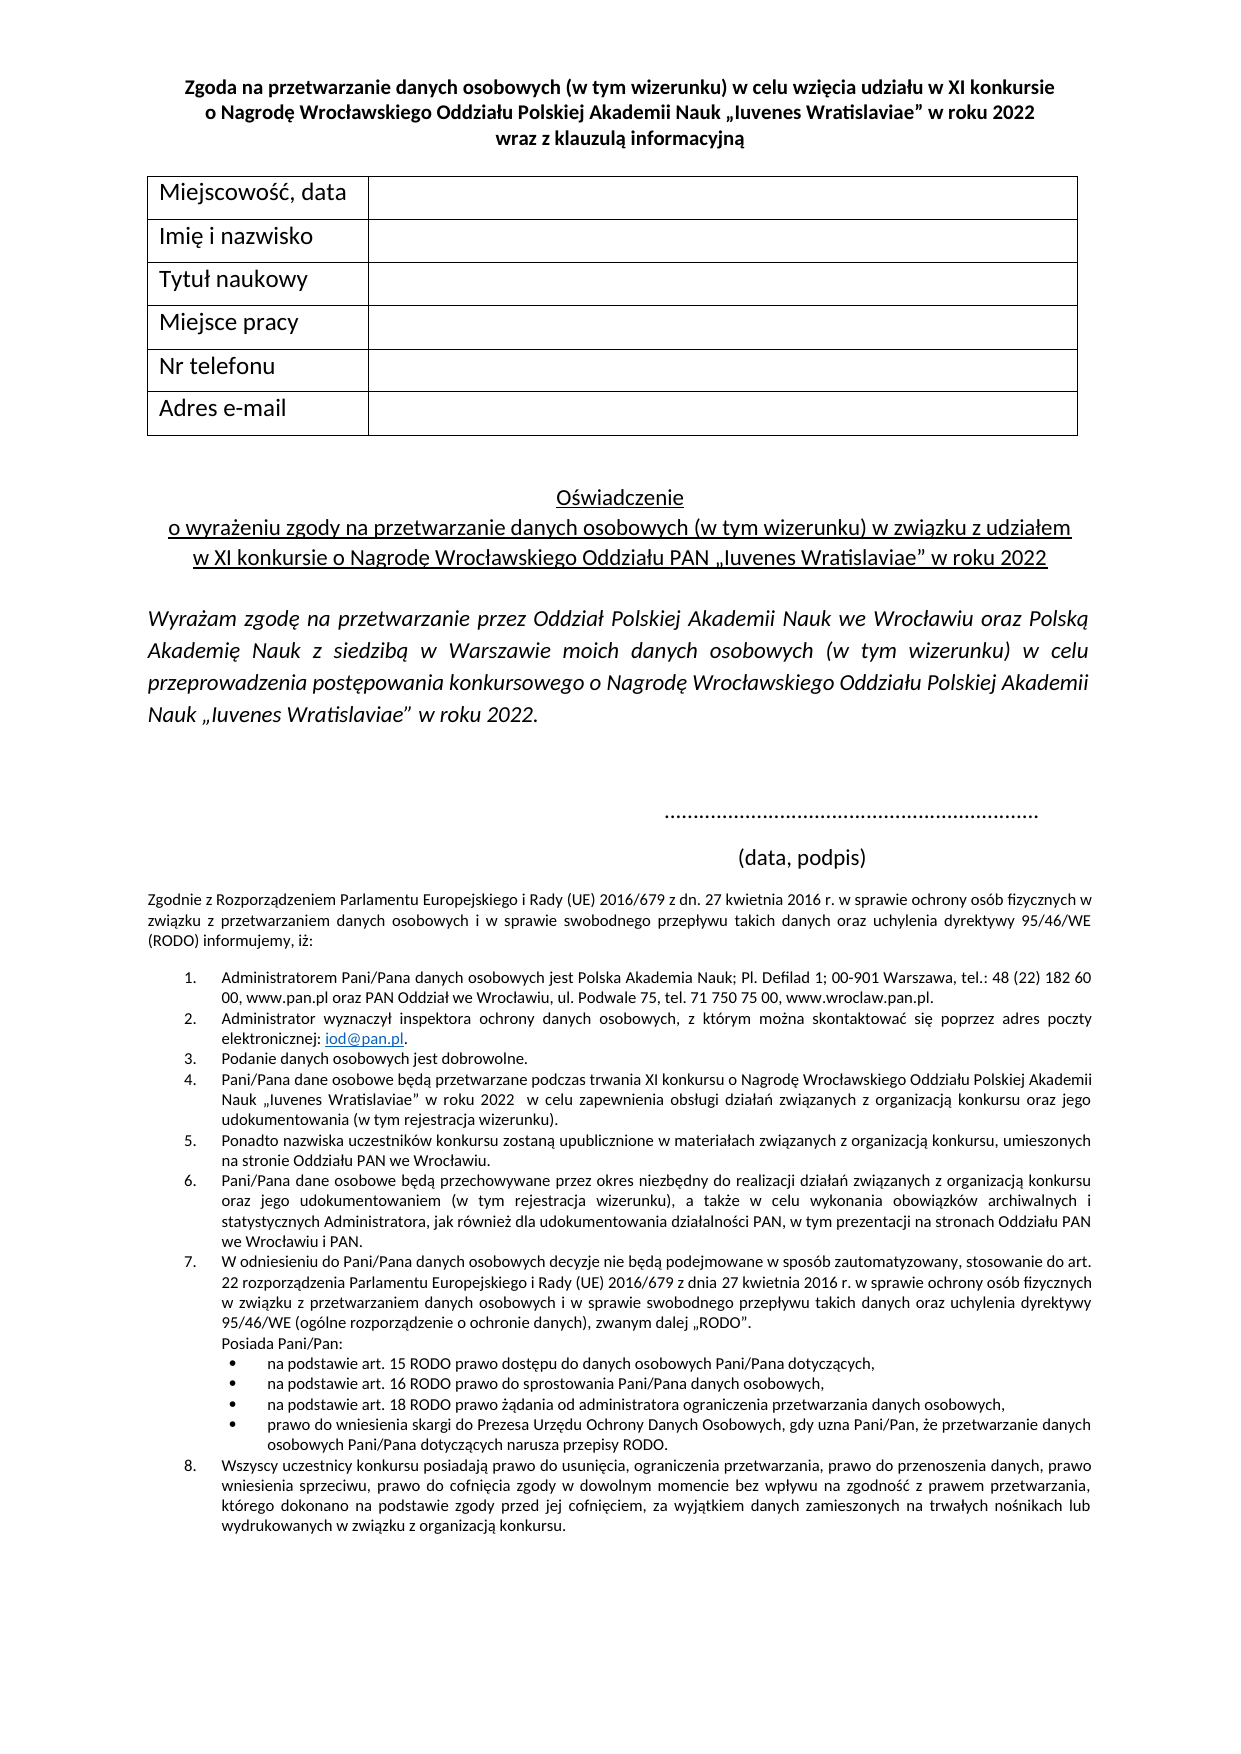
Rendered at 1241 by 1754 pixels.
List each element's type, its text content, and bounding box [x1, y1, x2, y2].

list Posiada Pani/Pan: [221, 1333, 1093, 1353]
text Wyrażam zgodę na przetwarzanie przez Oddział Polskiej Akademii Nauk we Wrocławiu oraz Polską Akademię Nauk z siedzibą w Warszawie moich danych osobowych (w tym wizerunku) w celu przeprowadzenia postępowania konkursowego o Nagrodę Wrocławskiego Oddziału Polskiej Akademii Nauk „Iuvenes Wratislaviae” w roku 2022. [148, 604, 1093, 728]
text wraz z klauzulą informacyjną [148, 125, 1093, 150]
table_cell Nr telefonu [148, 350, 368, 391]
text w XI konkursie o Nagrodę Wrocławskiego Oddziału PAN „Iuvenes Wratislaviae” w roku 2022 [148, 543, 1093, 571]
list Wszyscy uczestnicy konkursu posiadają prawo do usunięcia, ograniczenia przetwarzania, prawo do przenoszenia danych, prawo wniesienia sprzeciwu, prawo do cofnięcia zgody w dowolnym momencie bez wpływu na zgodność z prawem przetwarzania, którego dokonano na podstawie zgody przed jej cofnięciem, za wyjątkiem danych zamieszonych na trwałych nośnikach lub wydrukowanych w związku z organizacją konkursu. [184, 1455, 1093, 1536]
list prawo do wniesienia skargi do Prezesa Urzędu Ochrony Danych Osobowych, gdy uzna Pani/Pan, że przetwarzanie danych osobowych Pani/Pana dotyczących narusza przepisy RODO. [229, 1414, 1093, 1455]
list Ponadto nazwiska uczestników konkursu zostaną upublicznione w materiałach związanych z organizacją konkursu, umieszonych na stronie Oddziału PAN we Wrocławiu. [184, 1130, 1093, 1170]
table_header Miejscowość, data [148, 177, 368, 219]
table_cell Miejsce pracy [148, 306, 368, 349]
list Administratorem Pani/Pana danych osobowych jest Polska Akademia Nauk; Pl. Defilad 1; 00-901 Warszawa, tel.: 48 (22) 182 60 00, www.pan.pl oraz PAN Oddział we Wrocławiu, ul. Podwale 75, tel. 71 750 75 00, www.wroclaw.pan.pl. [184, 967, 1093, 1008]
table_cell [369, 263, 1077, 305]
text o wyrażeniu zgody na przetwarzanie danych osobowych (w tym wizerunku) w związku z udziałem [148, 513, 1093, 541]
list W odniesieniu do Pani/Pana danych osobowych decyzje nie będą podejmowane w sposób zautomatyzowany, stosowanie do art. 22 rozporządzenia Parlamentu Europejskiego i Rady (UE) 2016/679 z dnia 27 kwietnia 2016 r. w sprawie ochrony osób fizycznych w związku z przetwarzaniem danych osobowych i w sprawie swobodnego przepływu takich danych oraz uchylenia dyrektywy 95/46/WE (ogólne rozporządzenie o ochronie danych), zwanym dalej „RODO”. [184, 1252, 1093, 1333]
list Podanie danych osobowych jest dobrowolne. [184, 1048, 1093, 1069]
table_cell Imię i nazwisko [148, 220, 368, 262]
table_cell [369, 306, 1077, 349]
table_header [369, 177, 1077, 219]
text (data, podpis) [664, 843, 1093, 871]
text Oświadczenie [148, 483, 1093, 511]
list Pani/Pana dane osobowe będą przetwarzane podczas trwania XI konkursu o Nagrodę Wrocławskiego Oddziału Polskiej Akademii Nauk „Iuvenes Wratislaviae” w roku 2022 w celu zapewnienia obsługi działań związanych z organizacją konkursu oraz jego udokumentowania (w tym rejestracja wizerunku). [184, 1069, 1093, 1130]
list na podstawie art. 18 RODO prawo żądania od administratora ograniczenia przetwarzania danych osobowych, [229, 1394, 1093, 1414]
table_cell [369, 220, 1077, 262]
table_cell [369, 350, 1077, 391]
text o Nagrodę Wrocławskiego Oddziału Polskiej Akademii Nauk „Iuvenes Wratislaviae” w roku 2022 [148, 99, 1093, 125]
table_cell Tytuł naukowy [148, 263, 368, 305]
table_cell [369, 392, 1077, 435]
text Zgodnie z Rozporządzeniem Parlamentu Europejskiego i Rady (UE) 2016/679 z dn. 27 kwietnia 2016 r. w sprawie ochrony osób fizycznych w związku z przetwarzaniem danych osobowych i w sprawie swobodnego przepływu takich danych oraz uchylenia dyrektywy 95/46/WE (RODO) informujemy, iż: [148, 890, 1093, 951]
table_cell Adres e-mail [148, 392, 368, 435]
list na podstawie art. 16 RODO prawo do sprostowania Pani/Pana danych osobowych, [229, 1373, 1093, 1394]
text Zgoda na przetwarzanie danych osobowych (w tym wizerunku) w celu wzięcia udziału w XI konkursie [148, 74, 1093, 99]
list Pani/Pana dane osobowe będą przechowywane przez okres niezbędny do realizacji działań związanych z organizacją konkursu oraz jego udokumentowaniem (w tym rejestracja wizerunku), a także w celu wykonania obowiązków archiwalnych i statystycznych Administratora, jak również dla udokumentowania działalności PAN, w tym prezentacji na stronach Oddziału PAN we Wrocławiu i PAN. [184, 1170, 1093, 1252]
list Administrator wyznaczył inspektora ochrony danych osobowych, z którym można skontaktować się poprzez adres poczty elektronicznej: iod@pan.pl. [184, 1008, 1093, 1048]
list na podstawie art. 15 RODO prawo dostępu do danych osobowych Pani/Pana dotyczących, [229, 1353, 1093, 1373]
text ................................................................. [590, 796, 1093, 824]
